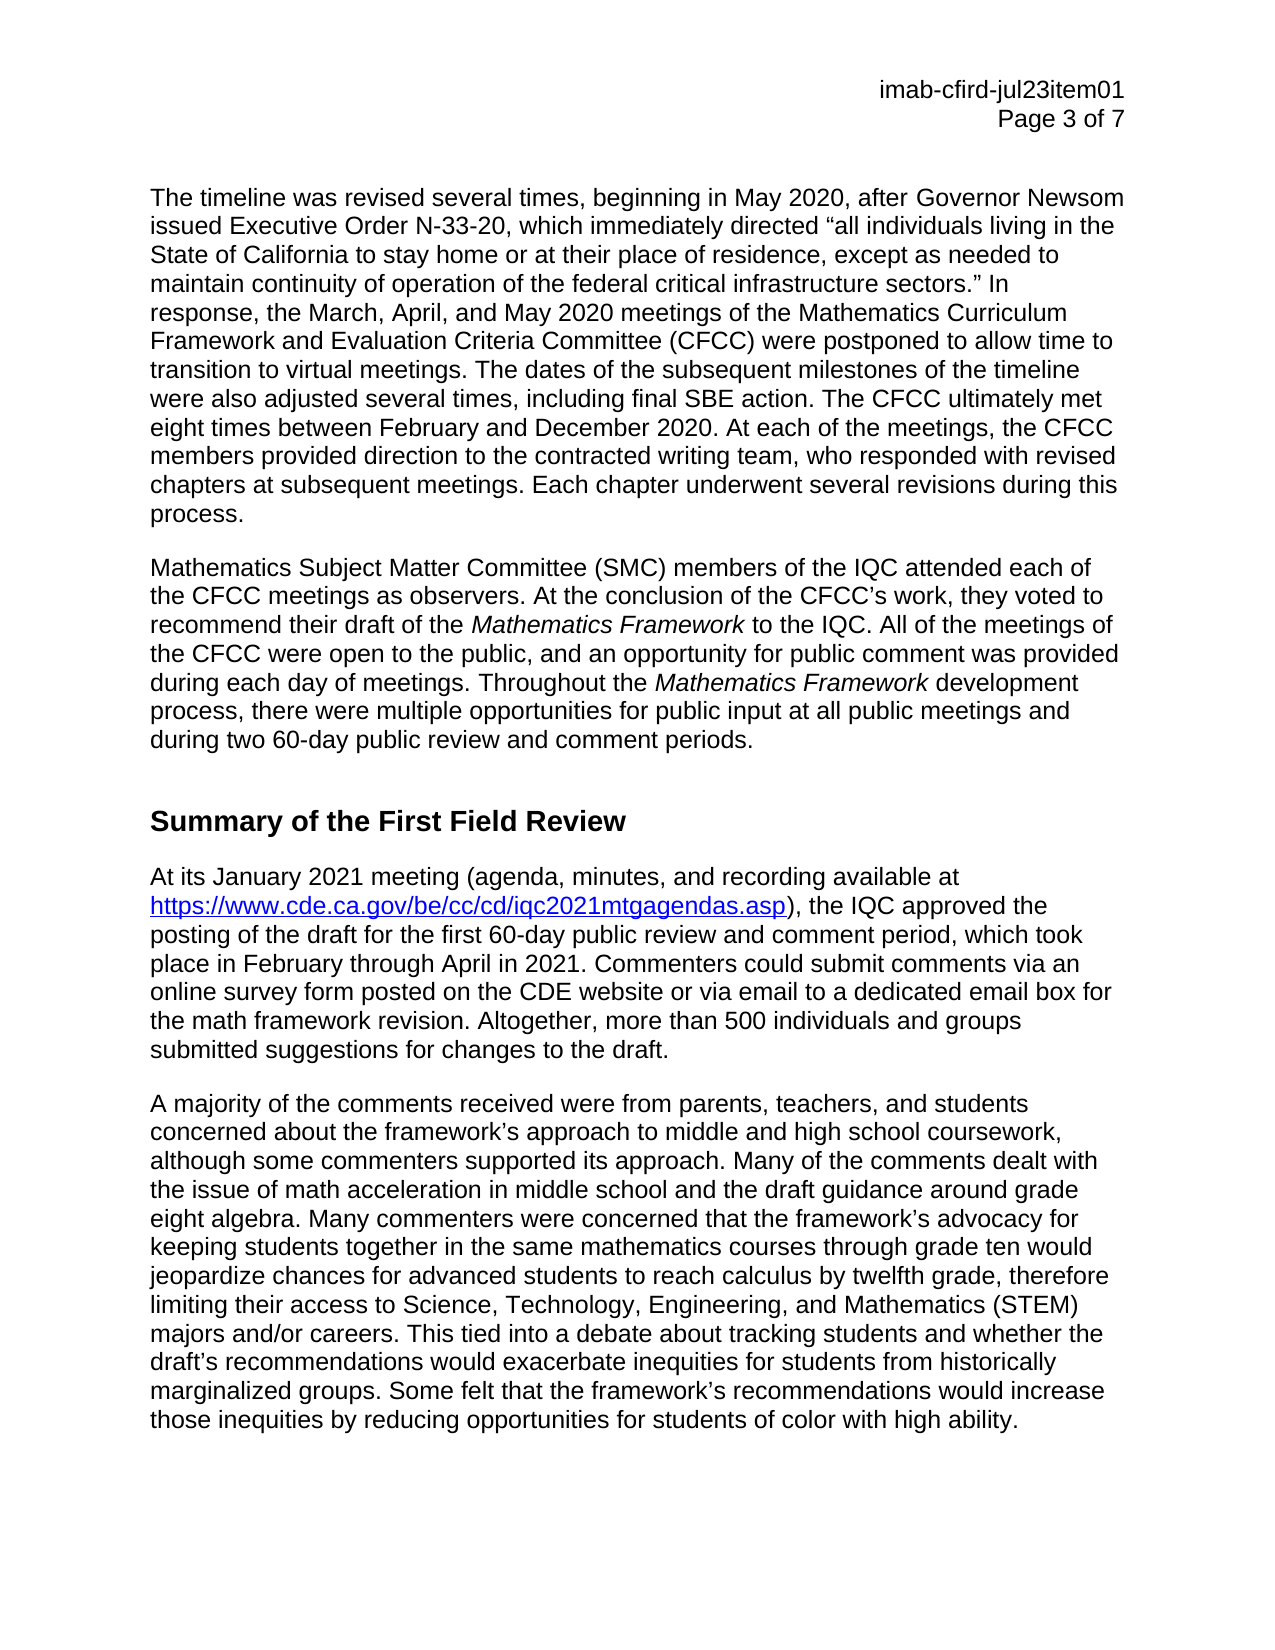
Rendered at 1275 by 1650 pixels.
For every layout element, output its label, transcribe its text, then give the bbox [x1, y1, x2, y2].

text Mathematics Subject Matter Committee (SMC) members of the IQC attended each of the CFCC meetings as observers. At the conclusion of the CFCC’s work, they voted to recommend their draft of the Mathematics Framework to the IQC. All of the meetings of the CFCC were open to the public, and an opportunity for public comment was provided during each day of meetings. Throughout the Mathematics Framework development process, there were multiple opportunities for public input at all public meetings and during two 60-day public review and comment periods. [150, 552, 1125, 754]
text The timeline was revised several times, beginning in May 2020, after Governor Newsom issued Executive Order N-33-20, which immediately directed “all individuals living in the State of California to stay home or at their place of residence, except as needed to maintain continuity of operation of the federal critical infrastructure sectors.” In response, the March, April, and May 2020 meetings of the Mathematics Curriculum Framework and Evaluation Criteria Committee (CFCC) were postponed to allow time to transition to virtual meetings. The dates of the subsequent milestones of the timeline were also adjusted several times, including final SBE action. The CFCC ultimately met eight times between February and December 2020. At each of the meetings, the CFCC members provided direction to the contracted writing team, who responded with revised chapters at subsequent meetings. Each chapter underwent several revisions during this process. [150, 182, 1125, 527]
text At its January 2021 meeting (agenda, minutes, and recording available at https://www.cde.ca.gov/be/cc/cd/iqc2021mtgagendas.asp), the IQC approved the posting of the draft for the first 60-day public review and comment period, which took place in February through April in 2021. Commenters could submit comments via an online survey form posted on the CDE website or via email to a dedicated email box for the math framework revision. Altogether, more than 500 individuals and groups submitted suggestions for changes to the draft. [150, 862, 1125, 1063]
text A majority of the comments received were from parents, teachers, and students concerned about the framework’s approach to middle and high school coursework, although some commenters supported its approach. Many of the comments dealt with the issue of math acceleration in middle school and the draft guidance around grade eight algebra. Many commenters were concerned that the framework’s advocacy for keeping students together in the same mathematics courses through grade ten would jeopardize chances for advanced students to reach calculus by twelfth grade, therefore limiting their access to Science, Technology, Engineering, and Mathematics (STEM) majors and/or careers. This tied into a debate about tracking students and whether the draft’s recommendations would exacerbate inequities for students from historically marginalized groups. Some felt that the framework’s recommendations would increase those inequities by reducing opportunities for students of color with high ability. [150, 1088, 1125, 1433]
subtitle Summary of the First Field Review [150, 804, 1125, 837]
